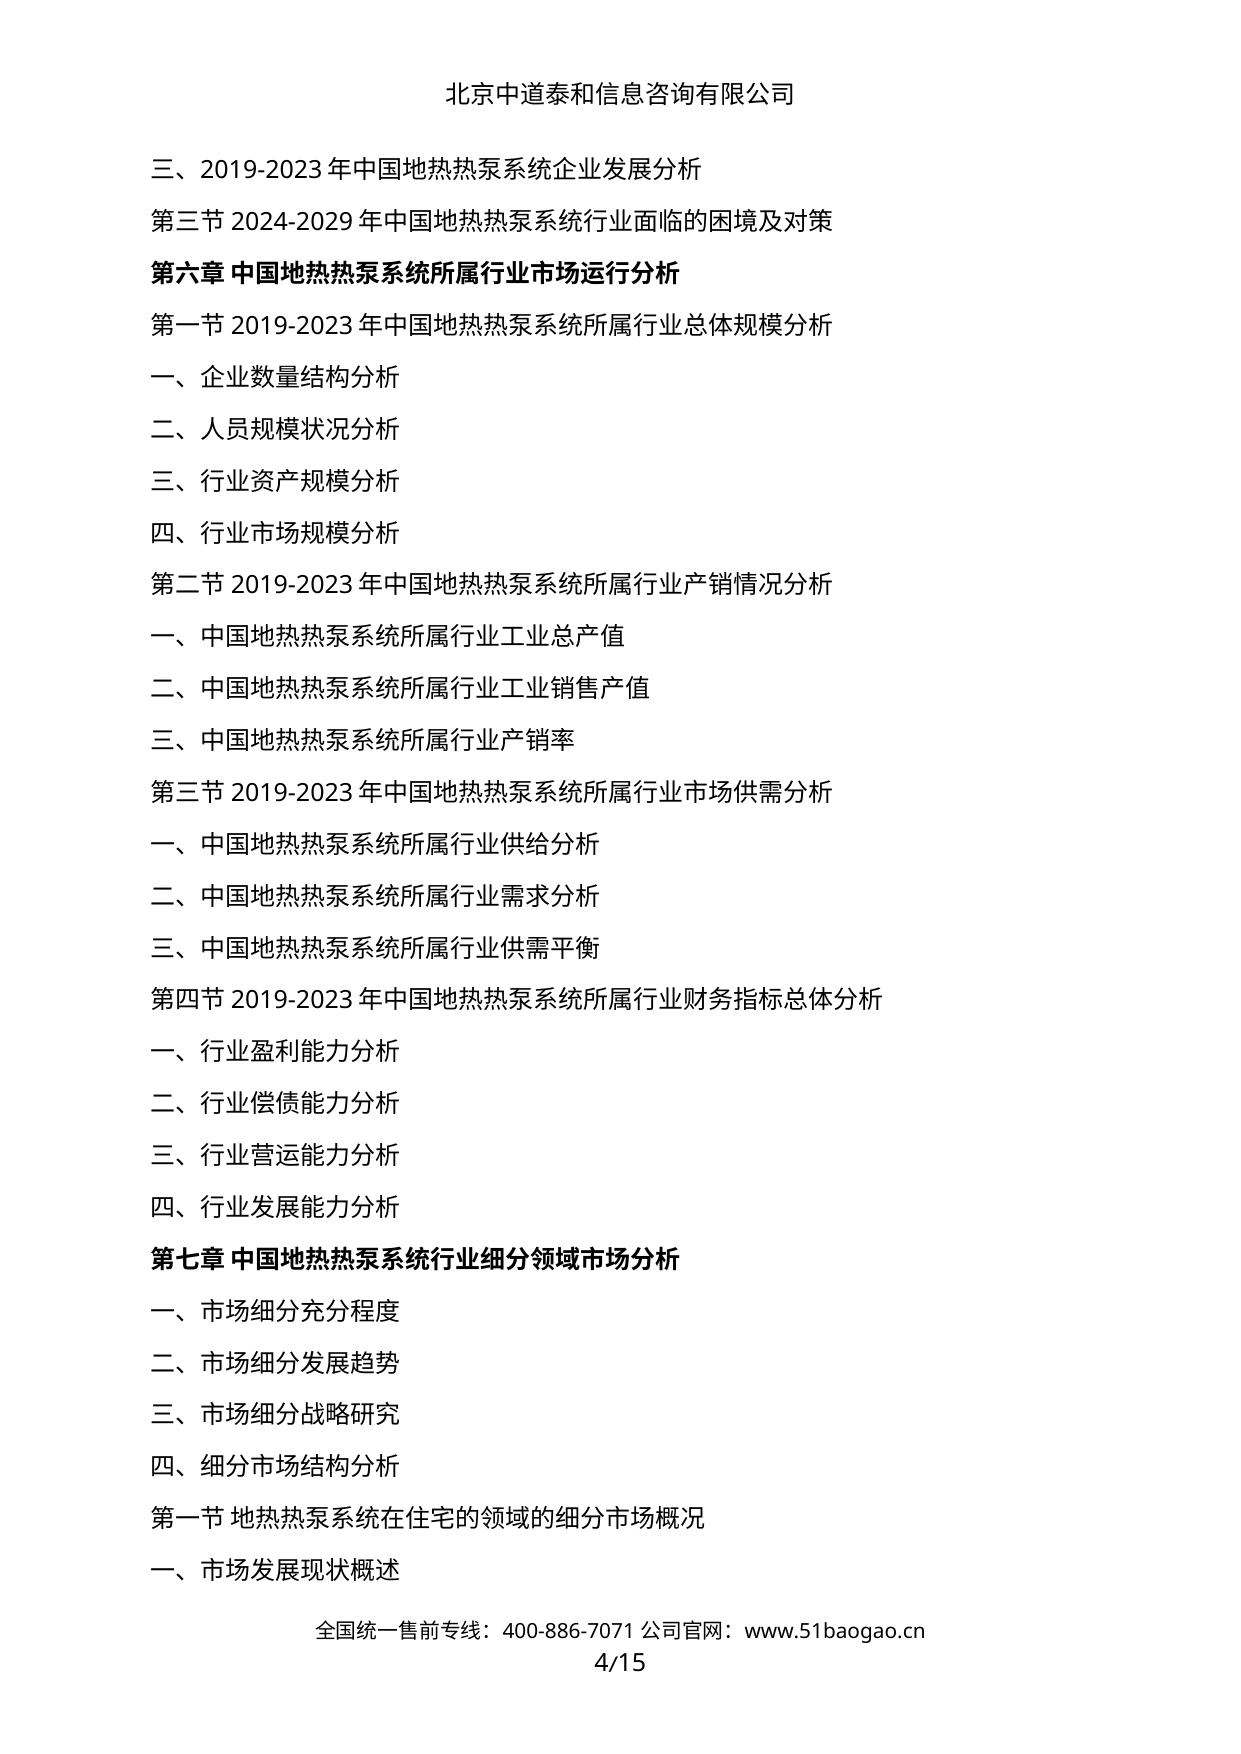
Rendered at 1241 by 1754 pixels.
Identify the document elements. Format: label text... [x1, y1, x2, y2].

text 一、行业盈利能力分析 [150, 1032, 1090, 1068]
text 四、行业市场规模分析 [150, 513, 1090, 549]
text 三、2019-2023年中国地热热泵系统企业发展分析 [150, 150, 1090, 186]
text 一、中国地热热泵系统所属行业工业总产值 [150, 617, 1090, 653]
text 四、细分市场结构分析 [150, 1447, 1090, 1483]
text 一、企业数量结构分析 [150, 357, 1090, 394]
text 二、中国地热热泵系统所属行业工业销售产值 [150, 669, 1090, 705]
text 第一节 地热热泵系统在住宅的领域的细分市场概况 [150, 1499, 1090, 1535]
text 一、中国地热热泵系统所属行业供给分析 [150, 824, 1090, 861]
text 三、行业营运能力分析 [150, 1136, 1090, 1172]
text 三、市场细分战略研究 [150, 1395, 1090, 1431]
text 第二节 2019-2023年中国地热热泵系统所属行业产销情况分析 [150, 565, 1090, 601]
text 第一节 2019-2023年中国地热热泵系统所属行业总体规模分析 [150, 306, 1090, 342]
text 一、市场发展现状概述 [150, 1551, 1090, 1587]
text 三、中国地热热泵系统所属行业产销率 [150, 721, 1090, 757]
text 四、行业发展能力分析 [150, 1187, 1090, 1224]
text 第三节 2019-2023年中国地热热泵系统所属行业市场供需分析 [150, 772, 1090, 809]
text 第四节 2019-2023年中国地热热泵系统所属行业财务指标总体分析 [150, 980, 1090, 1016]
text 二、中国地热热泵系统所属行业需求分析 [150, 876, 1090, 912]
text 二、行业偿债能力分析 [150, 1084, 1090, 1120]
text 二、人员规模状况分析 [150, 409, 1090, 446]
text 三、行业资产规模分析 [150, 461, 1090, 497]
text 第七章 中国地热热泵系统行业细分领域市场分析 [150, 1239, 1090, 1276]
text 一、市场细分充分程度 [150, 1291, 1090, 1327]
text 第六章 中国地热热泵系统所属行业市场运行分析 [150, 254, 1090, 290]
text 三、中国地热热泵系统所属行业供需平衡 [150, 928, 1090, 964]
text 二、市场细分发展趋势 [150, 1343, 1090, 1379]
text 第三节 2024-2029年中国地热热泵系统行业面临的困境及对策 [150, 202, 1090, 238]
